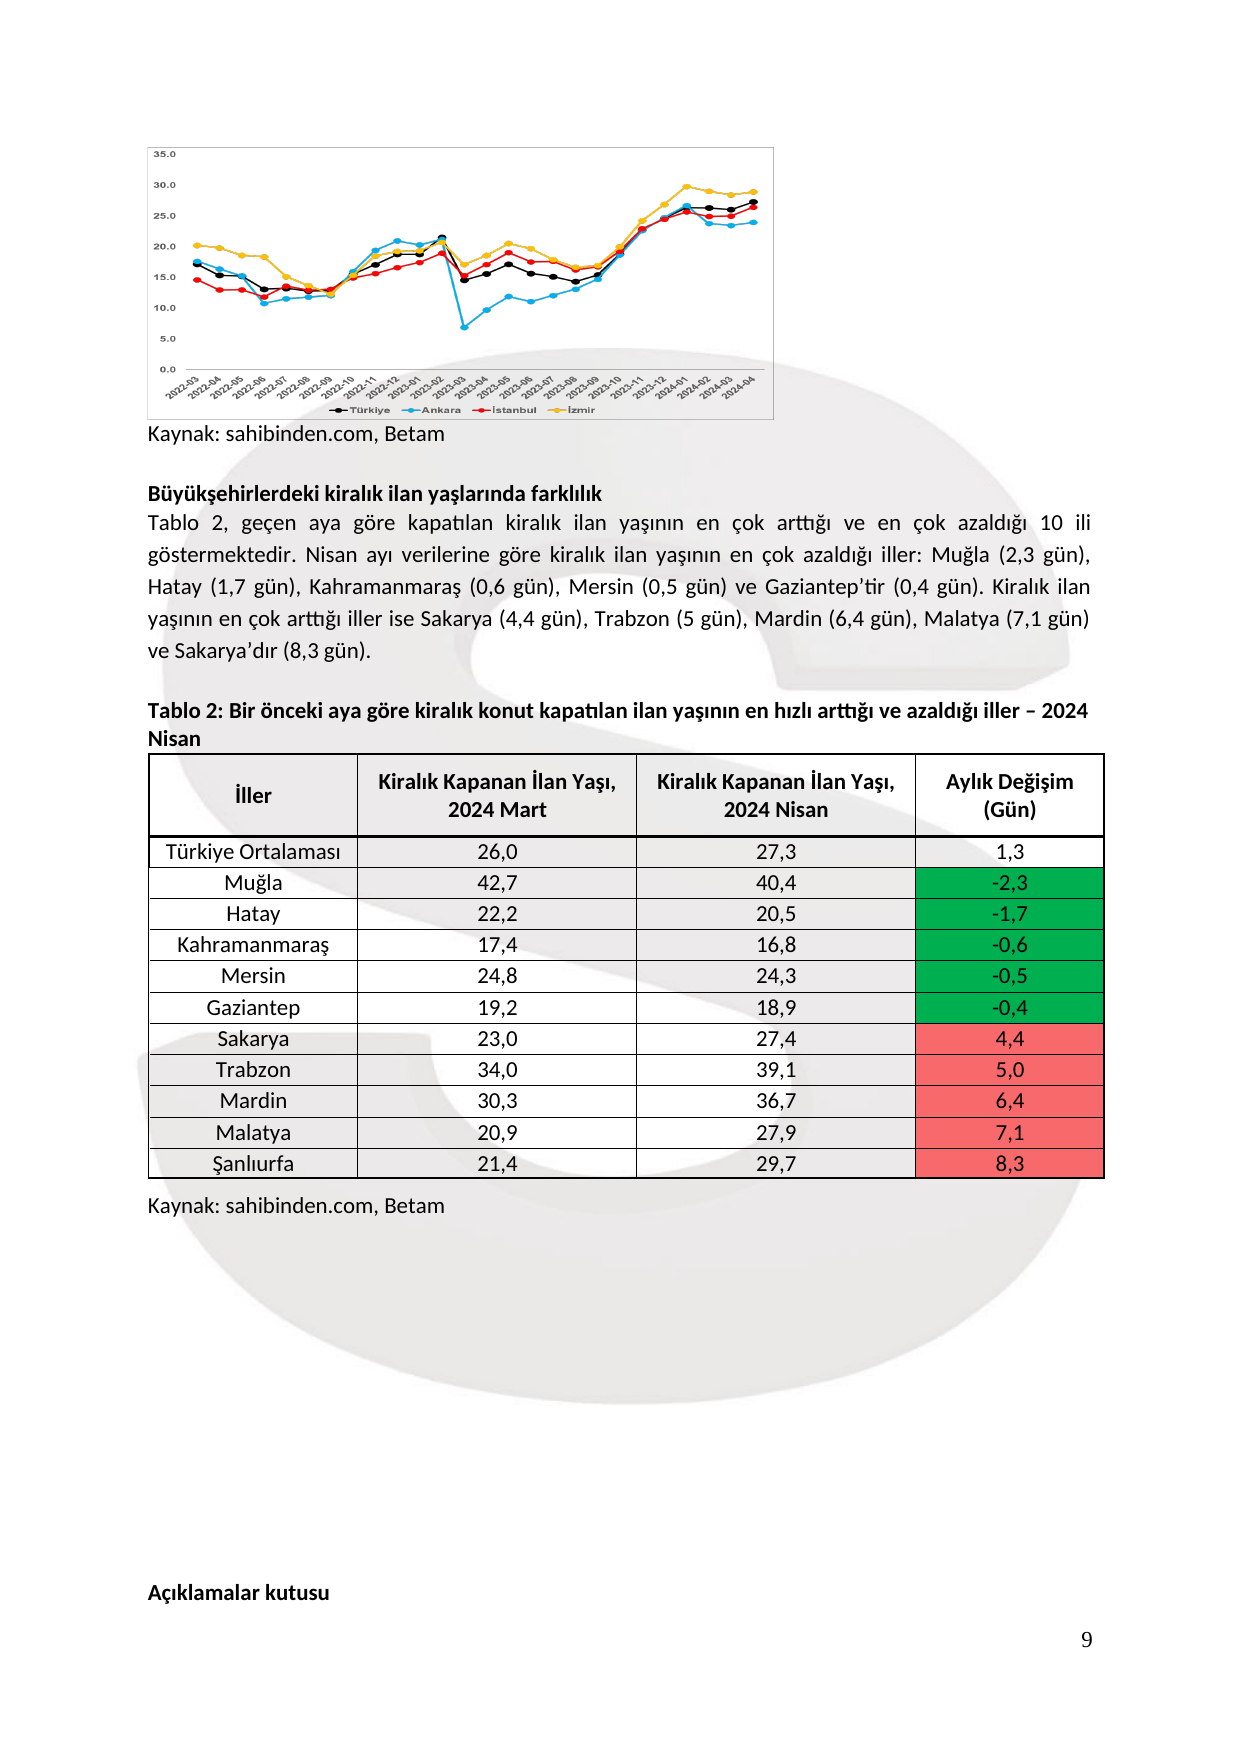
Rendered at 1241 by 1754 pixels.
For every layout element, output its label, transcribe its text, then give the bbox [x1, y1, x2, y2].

table_cell 34,0 [358, 1055, 636, 1085]
text Tablo 2: Bir önceki aya göre kiralık konut kapatılan ilan yaşının en hızlı arttığı ve azaldığı iller – 2024 Nisan [148, 697, 1093, 753]
table_cell 4,4 [916, 1024, 1103, 1054]
table_cell Sakarya [149, 1023, 357, 1054]
table_cell 24,3 [637, 961, 915, 992]
table_header İller [150, 755, 357, 835]
table_cell Türkiye Ortalaması [150, 838, 357, 867]
text Açıklamalar kutusu [148, 1578, 1093, 1606]
table_cell 24,8 [358, 961, 636, 992]
table_cell 19,2 [358, 993, 636, 1023]
table_cell 27,3 [637, 838, 915, 867]
text Büyükşehirlerdeki kiralık ilan yaşlarında farklılık [148, 479, 1093, 508]
text Tablo 2, geçen aya göre kapatılan kiralık ilan yaşının en çok arttığı ve en çok azaldığı 10 ili göstermektedir. Nisan ayı verilerine göre kiralık ilan yaşının en çok azaldığı iller: Muğla (2,3 gün), Hatay (1,7 gün), Kahramanmaraş (0,6 gün), Mersin (0,5 gün) ve Gaziantep’tir (0,4 gün). Kiralık ilan yaşının en çok arttığı iller ise Sakarya (4,4 gün), Trabzon (5 gün), Mardin (6,4 gün), Malatya (7,1 gün) ve Sakarya’dır (8,3 gün). [148, 508, 1093, 664]
table_cell Mardin [149, 1085, 357, 1117]
table_header Aylık Değişim (Gün) [916, 755, 1103, 835]
table_cell -1,7 [916, 899, 1103, 929]
table_cell Mersin [149, 960, 357, 992]
table_cell 27,9 [637, 1118, 915, 1148]
text Kaynak: sahibinden.com, Betam [148, 1192, 1093, 1219]
table_cell -0,5 [916, 961, 1103, 992]
table_cell 42,7 [358, 868, 636, 898]
table_cell 6,4 [916, 1086, 1103, 1117]
table_cell 1,3 [916, 838, 1103, 867]
table_cell -2,3 [916, 868, 1103, 898]
table_cell Hatay [149, 898, 357, 929]
table_cell 5,0 [916, 1055, 1103, 1085]
table_cell -0,4 [916, 993, 1103, 1023]
text Kaynak: sahibinden.com, Betam [148, 419, 1093, 447]
table_cell 21,4 [358, 1149, 636, 1177]
table_cell 36,7 [637, 1086, 915, 1117]
table_cell 27,4 [637, 1024, 915, 1054]
table_cell 22,2 [358, 899, 636, 929]
table_cell 26,0 [358, 838, 636, 867]
table_cell Gaziantep [149, 992, 357, 1023]
table_cell Muğla [149, 868, 357, 898]
table_cell 16,8 [637, 930, 915, 960]
table_cell 39,1 [637, 1055, 915, 1085]
table_cell 18,9 [637, 993, 915, 1023]
table_cell 20,5 [637, 899, 915, 929]
table_cell Malatya [149, 1117, 357, 1148]
table_cell 7,1 [916, 1118, 1103, 1148]
picture [133, 147, 1106, 1406]
table_cell 8,3 [916, 1149, 1103, 1177]
table_cell 30,3 [358, 1086, 636, 1117]
table_cell -0,6 [916, 930, 1103, 960]
table_cell 29,7 [637, 1149, 915, 1177]
table_cell 20,9 [358, 1118, 636, 1148]
table_cell 23,0 [358, 1024, 636, 1054]
table_header Kiralık Kapanan İlan Yaşı, 2024 Nisan [637, 755, 915, 835]
table_cell 40,4 [637, 868, 915, 898]
table_cell Trabzon [149, 1054, 357, 1085]
table_cell Şanlıurfa [149, 1148, 357, 1177]
table_header Kiralık Kapanan İlan Yaşı, 2024 Mart [358, 755, 636, 835]
table_cell 17,4 [358, 930, 636, 960]
table_cell Kahramanmaraş [149, 929, 357, 960]
